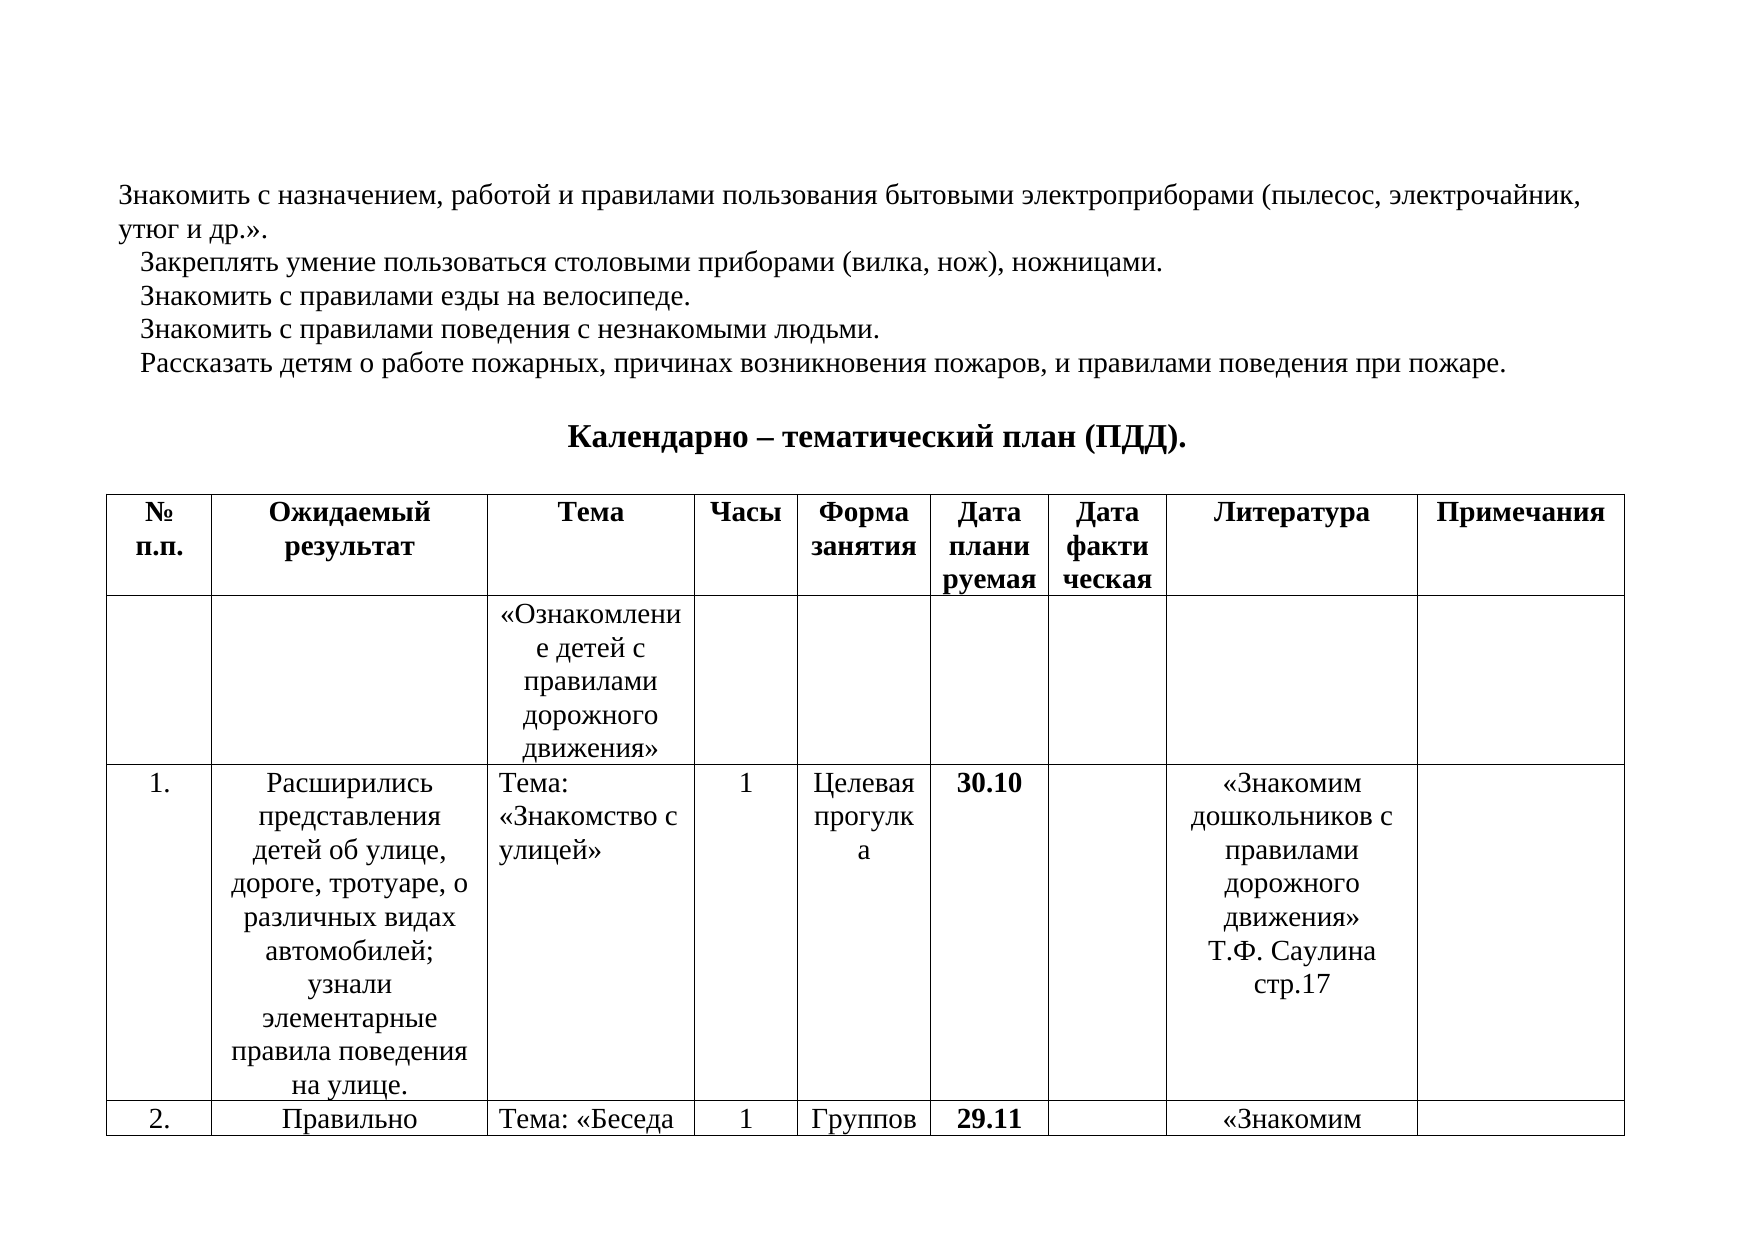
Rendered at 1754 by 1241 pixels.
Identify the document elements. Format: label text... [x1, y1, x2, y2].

text Знакомить с правилами поведения с незнакомыми людьми. [118, 311, 1636, 345]
table_cell [107, 596, 211, 764]
text Календарно – тематический план (ПДД). [118, 417, 1636, 455]
table_cell [212, 596, 487, 764]
table_cell [1167, 596, 1417, 764]
table_cell Целевая прогулка [798, 765, 930, 1100]
table_cell 1 [695, 765, 797, 1100]
table_cell Расширились представления детей об улице, дороге, тротуаре, о различных видах автомобилей; узнали элементарные правила поведения на улице. [212, 765, 487, 1100]
table_header Дата фактическая [1049, 495, 1166, 595]
table_cell Тема: «Знакомство с улицей» [488, 765, 694, 1100]
text Рассказать детям о работе пожарных, причинах возникновения пожаров, и правилами поведения при пожаре. [118, 345, 1636, 378]
table_cell [1049, 596, 1166, 764]
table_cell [1167, 1101, 1417, 1135]
table_header Тема [488, 495, 694, 595]
table_cell [1418, 1101, 1624, 1135]
table_cell [931, 596, 1048, 764]
table_header Форма занятия [798, 495, 930, 595]
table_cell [212, 1101, 487, 1135]
table_cell 29.11 [931, 1101, 1048, 1135]
table_cell [1418, 765, 1624, 1100]
table_header Часы [695, 495, 797, 595]
text Знакомить с правилами езды на велосипеде. [118, 278, 1636, 311]
table_cell 1 [695, 1101, 797, 1135]
table_cell 30.10 [931, 765, 1048, 1100]
table_cell 2. [107, 1101, 211, 1135]
table_cell [798, 596, 930, 764]
text Знакомить с назначением, работой и правилами пользования бытовыми электроприборами (пылесос, электрочайник, утюг и др.». [118, 177, 1636, 244]
table_cell [1049, 765, 1166, 1100]
table_header № п.п. [107, 495, 211, 595]
table_cell «Ознакомление детей с правилами дорожного движения» [488, 596, 694, 764]
table_cell [695, 596, 797, 764]
table_header Примечания [1418, 495, 1624, 595]
table_cell [1418, 596, 1624, 764]
table_cell «Знакомим дошкольников с правилами дорожного движения» Т.Ф. Саулина стр.17 [1167, 765, 1417, 1100]
table_header Дата планируемая [931, 495, 1048, 595]
table_header Литература [1167, 495, 1417, 595]
table_header Ожидаемый результат [212, 495, 487, 595]
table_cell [488, 1101, 694, 1135]
table_cell 1. [107, 765, 211, 1100]
text Закреплять умение пользоваться столовыми приборами (вилка, нож), ножницами. [118, 244, 1636, 278]
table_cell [798, 1101, 930, 1135]
table_cell [1049, 1101, 1166, 1135]
